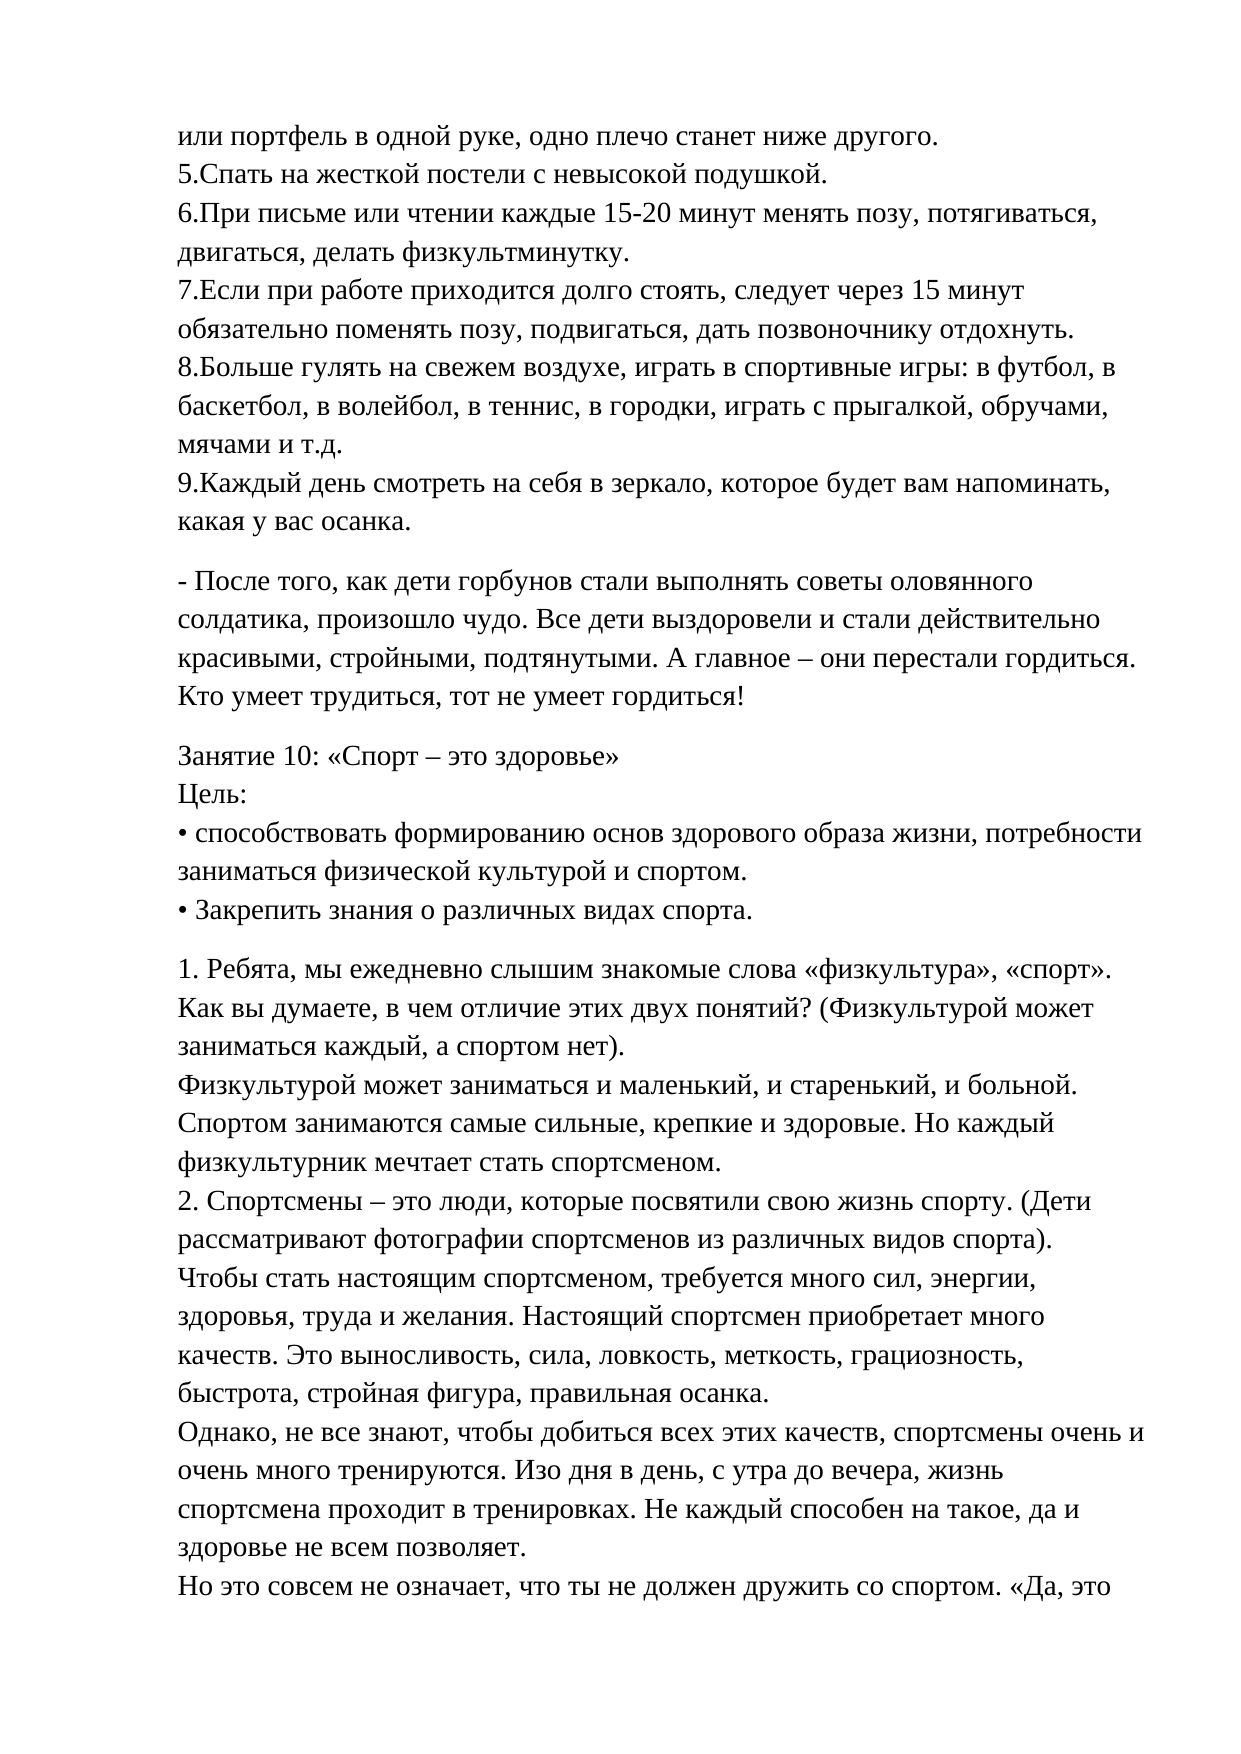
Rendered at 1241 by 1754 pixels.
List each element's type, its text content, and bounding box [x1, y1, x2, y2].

text Занятие 10: «Спорт – это здоровье» Цель: • способствовать формированию основ здорового образа жизни, потребности заниматься физической культурой и спортом. • Закрепить знания о различных видах спорта. [177, 738, 1152, 926]
text - После того, как дети горбунов стали выполнять советы оловянного солдатика, произошло чудо. Все дети выздоровели и стали действительно красивыми, стройными, подтянутыми. А главное – они перестали гордиться. Кто умеет трудиться, тот не умеет гордиться! [177, 563, 1152, 712]
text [177, 951, 1152, 1602]
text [177, 118, 1152, 537]
